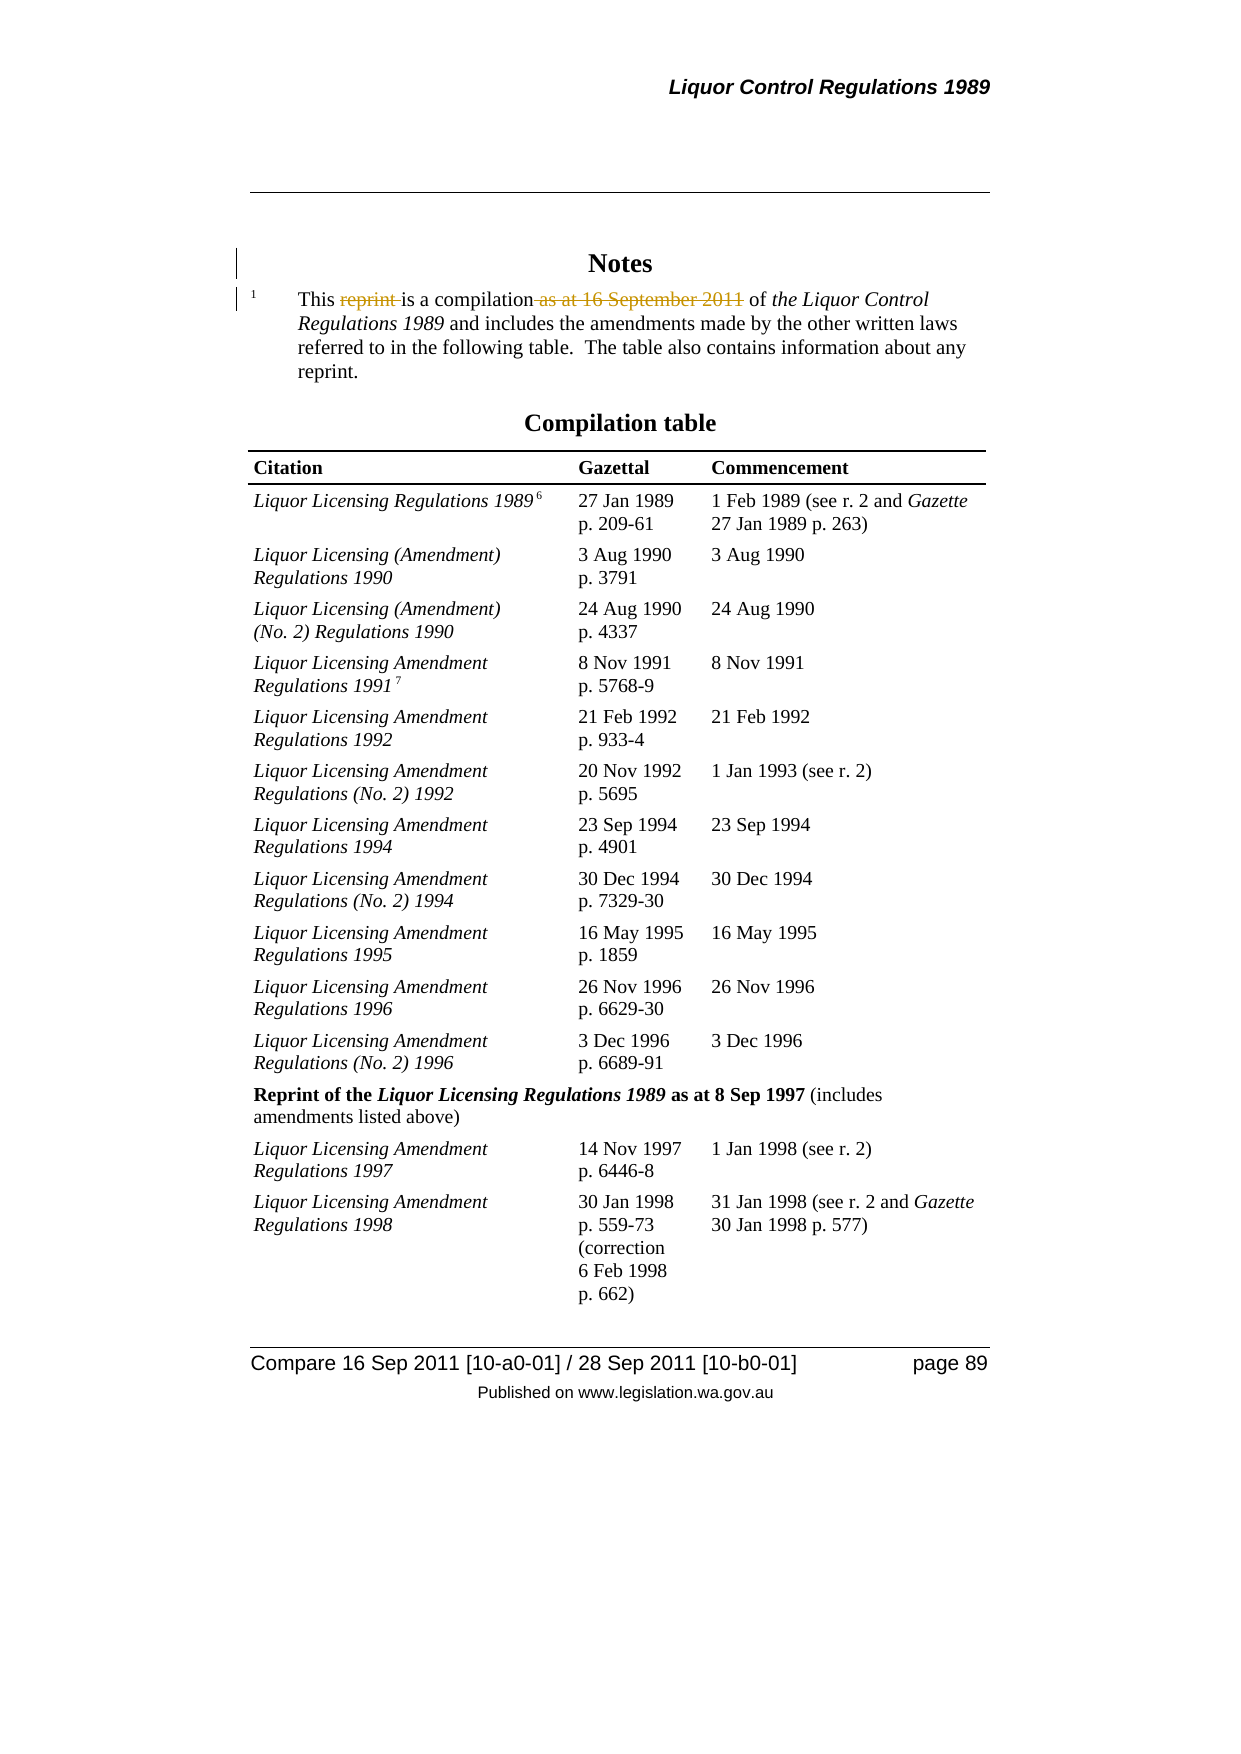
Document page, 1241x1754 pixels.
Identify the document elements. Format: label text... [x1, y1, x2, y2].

table_cell 20 Nov 1992 p. 5695 [572, 755, 705, 808]
table_cell 1 Jan 1993 (see r. 2) [705, 755, 986, 808]
table_cell 8 Nov 1991 p. 5768-9 [572, 647, 705, 701]
table_header Gazettal [572, 452, 705, 483]
table_cell 14 Nov 1997 p. 6446-8 [572, 1132, 705, 1186]
table_cell 21 Feb 1992 p. 933-4 [572, 701, 705, 754]
table_cell 24 Aug 1990 [705, 593, 986, 647]
table_cell 3 Aug 1990 p. 3791 [572, 539, 705, 593]
table_cell 30 Jan 1998 p. 559-73 (correction 6 Feb 1998 p. 662) [572, 1186, 705, 1309]
table_cell Liquor Licensing Amendment Regulations 1992 [248, 701, 572, 754]
table_cell 30 Dec 1994 p. 7329-30 [572, 863, 705, 916]
table_cell Liquor Licensing Amendment Regulations 1994 [248, 809, 572, 862]
text 1 This is a compilation of the Liquor Control Regulations 1989 and includes the amendments made by the other written laws referred to in the following table. The table also contains information about any reprint. [250, 287, 990, 383]
table_cell Liquor Licensing Amendment Regulations 1991 7 [248, 647, 572, 701]
table_header Commencement [705, 452, 986, 483]
subtitle Compilation table [250, 408, 990, 437]
table_cell 3 Dec 1996 p. 6689-91 [572, 1024, 705, 1078]
table_header Citation [248, 452, 572, 483]
table_cell 16 May 1995 p. 1859 [572, 916, 705, 970]
table_cell 1 Jan 1998 (see r. 2) [705, 1132, 986, 1186]
table_cell Liquor Licensing Amendment Regulations 1997 [248, 1132, 572, 1186]
table_cell Reprint of the Liquor Licensing Regulations 1989 as at 8 Sep 1997 (includes amendments listed above) [248, 1078, 986, 1132]
table_cell Liquor Licensing Amendment Regulations (No. 2) 1992 [248, 755, 572, 808]
table_cell Liquor Licensing Amendment Regulations 1995 [248, 916, 572, 970]
table_cell 21 Feb 1992 [705, 701, 986, 754]
table_cell 30 Dec 1994 [705, 863, 986, 916]
table_cell 8 Nov 1991 [705, 647, 986, 701]
table_cell Liquor Licensing Regulations 1989 6 [248, 485, 572, 539]
table_cell 31 Jan 1998 (see r. 2 and Gazette 30 Jan 1998 p. 577) [705, 1186, 986, 1309]
table_cell 27 Jan 1989 p. 209-61 [572, 485, 705, 539]
table_cell 3 Aug 1990 [705, 539, 986, 593]
table_cell 23 Sep 1994 p. 4901 [572, 809, 705, 862]
table_cell Liquor Licensing (Amendment) Regulations 1990 [248, 539, 572, 593]
table_cell Liquor Licensing Amendment Regulations (No. 2) 1996 [248, 1024, 572, 1078]
table_cell Liquor Licensing (Amendment) (No. 2) Regulations 1990 [248, 593, 572, 647]
table_cell 26 Nov 1996 [705, 970, 986, 1024]
table_cell Liquor Licensing Amendment Regulations 1998 [248, 1186, 572, 1309]
table_cell Liquor Licensing Amendment Regulations 1996 [248, 970, 572, 1024]
table_cell 1 Feb 1989 (see r. 2 and Gazette 27 Jan 1989 p. 263) [705, 485, 986, 539]
table_cell 3 Dec 1996 [705, 1024, 986, 1078]
table_cell 24 Aug 1990 p. 4337 [572, 593, 705, 647]
table_cell 23 Sep 1994 [705, 809, 986, 862]
table_cell 26 Nov 1996 p. 6629-30 [572, 970, 705, 1024]
table_cell 16 May 1995 [705, 916, 986, 970]
table_cell Liquor Licensing Amendment Regulations (No. 2) 1994 [248, 863, 572, 916]
subtitle Notes [250, 247, 990, 279]
